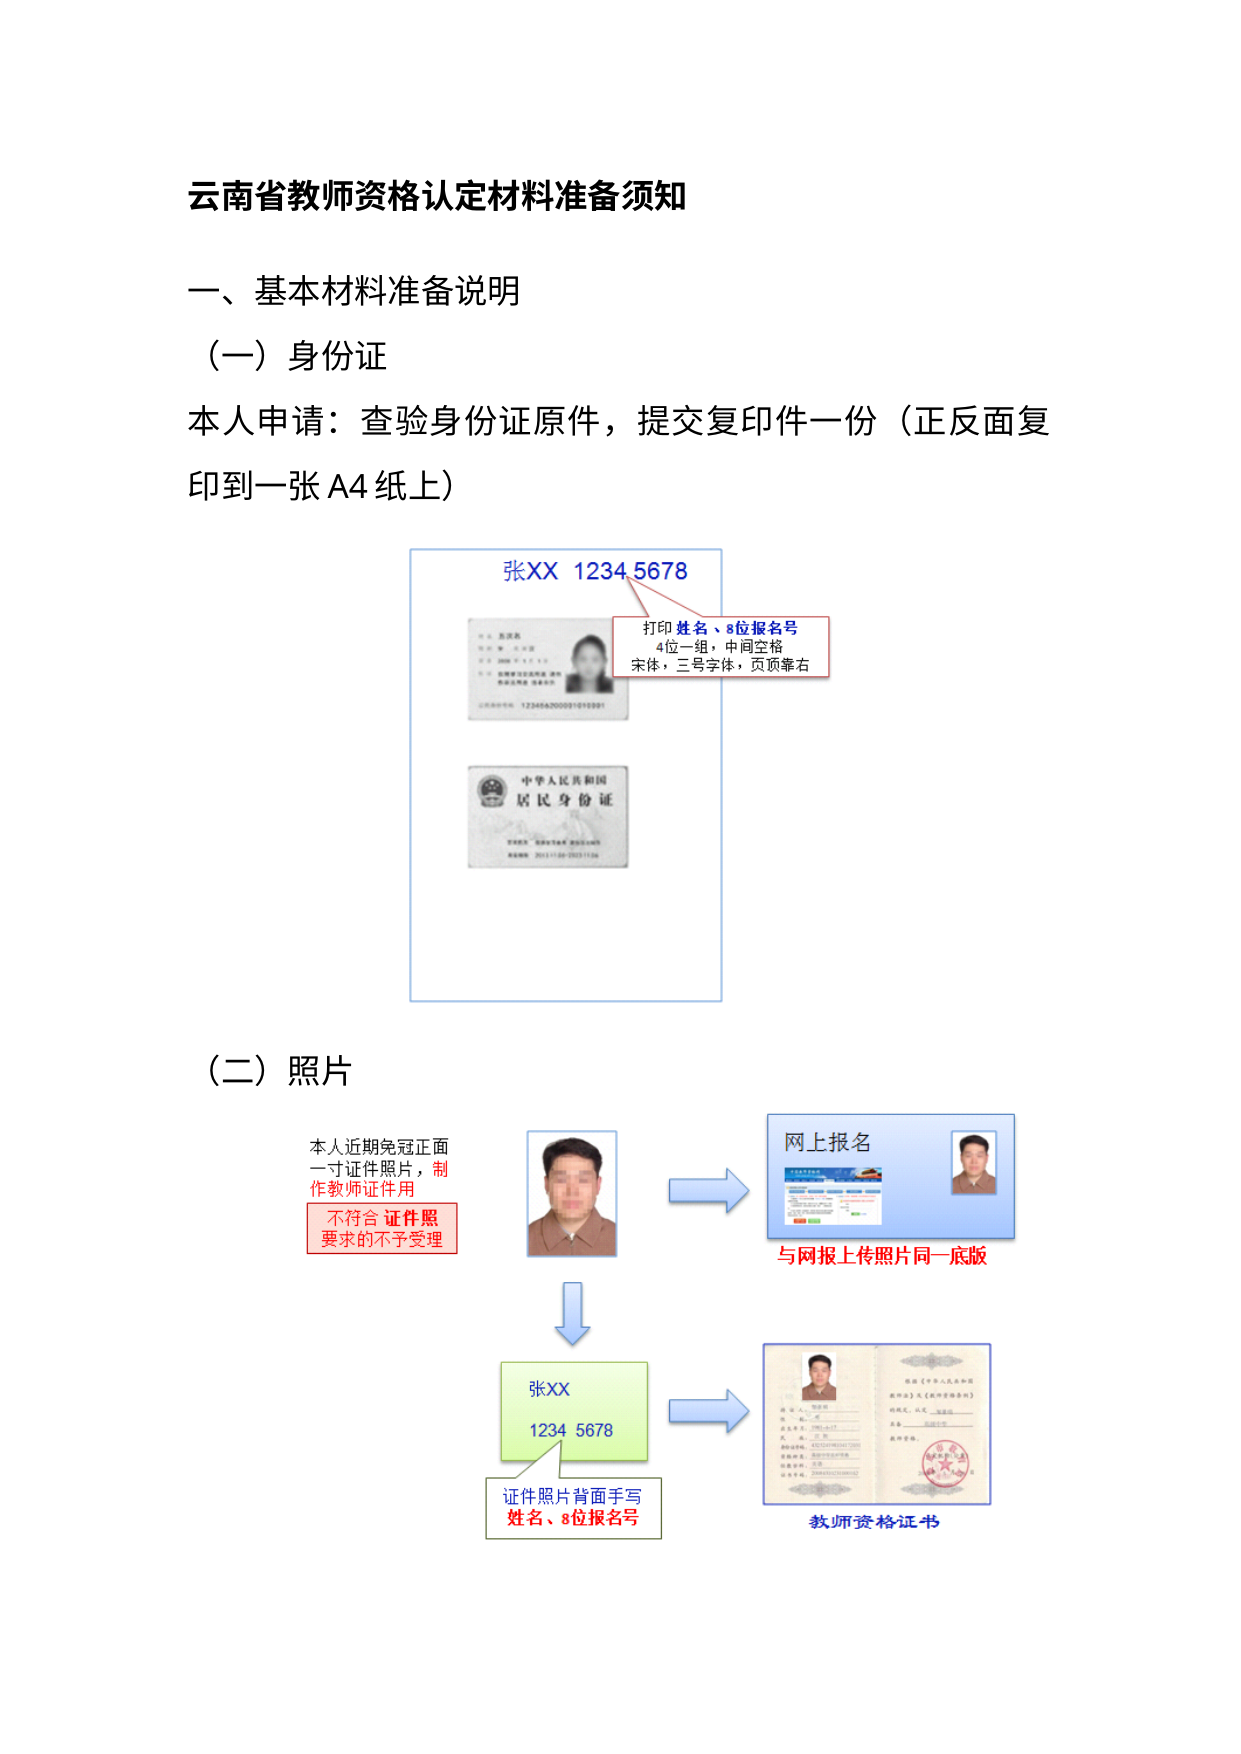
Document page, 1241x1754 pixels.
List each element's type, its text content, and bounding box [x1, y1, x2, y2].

text （二）照片 [187, 1036, 1053, 1101]
picture [407, 546, 833, 1006]
subtitle 云南省教师资格认定材料准备须知 [187, 162, 1053, 227]
text （一）身份证 [187, 321, 1053, 386]
picture [301, 1108, 1022, 1543]
text 一、基本材料准备说明 [187, 256, 1053, 321]
text 本人申请：查验身份证原件，提交复印件一份（正反面复印到一张A4纸上） [187, 386, 1053, 516]
